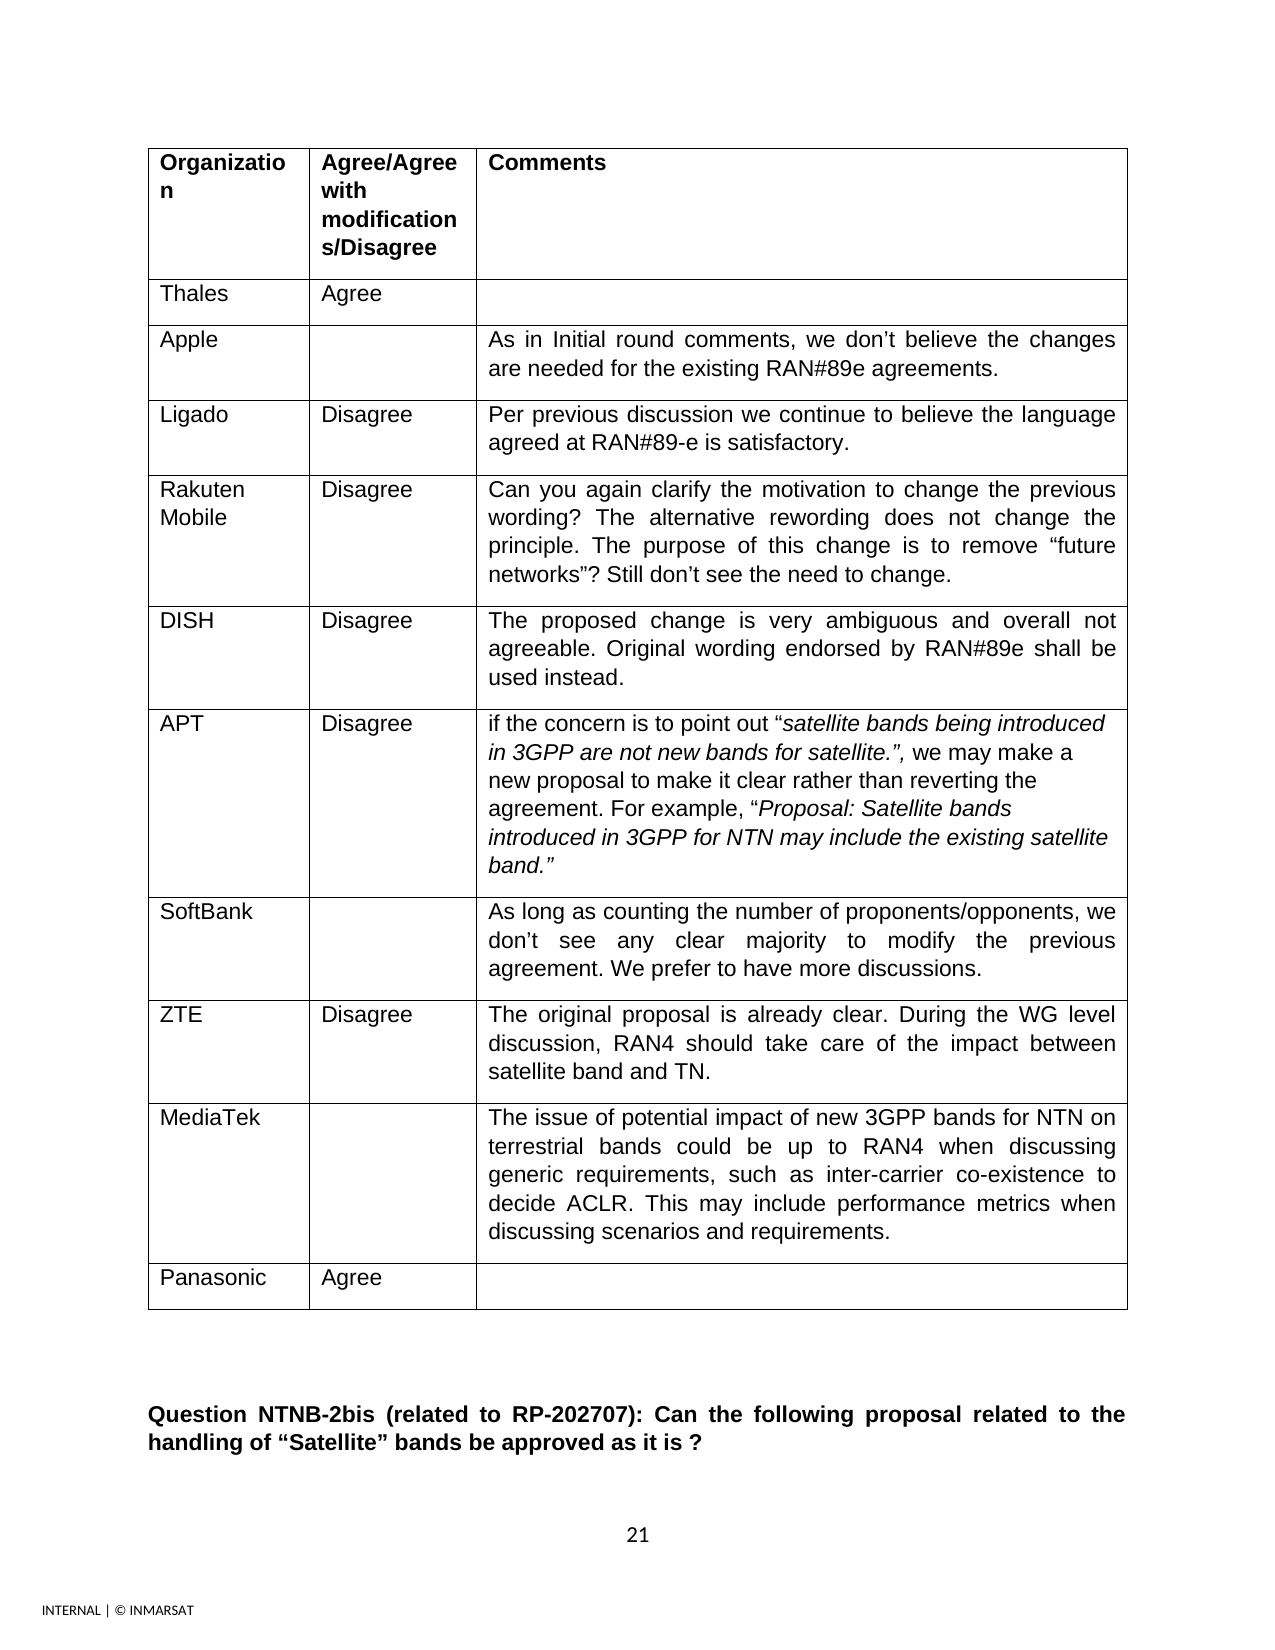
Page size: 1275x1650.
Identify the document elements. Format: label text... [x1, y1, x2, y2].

table_cell Agree [310, 280, 476, 325]
table_cell Can you again clarify the motivation to change the previous wording? The alternative rewording does not change the principle. The purpose of this change is to remove “future networks”? Still don’t see the need to change. [477, 476, 1127, 606]
table_cell Rakuten Mobile [149, 476, 309, 606]
table_cell ZTE [149, 1001, 309, 1103]
table_cell Disagree [310, 1001, 476, 1103]
table_cell The proposed change is very ambiguous and overall not agreeable. Original wording endorsed by RAN#89e shall be used instead. [477, 607, 1127, 709]
table_cell [310, 1104, 476, 1263]
table_cell DISH [149, 607, 309, 709]
table_cell [310, 898, 476, 1000]
table_cell As long as counting the number of proponents/opponents, we don’t see any clear majority to modify the previous agreement. We prefer to have more discussions. [477, 898, 1127, 1000]
table_header Organization [149, 149, 309, 279]
table_cell Disagree [310, 710, 476, 897]
table_header Comments [477, 149, 1127, 279]
table_cell [477, 280, 1127, 325]
table_cell Ligado [149, 401, 309, 474]
table_cell Per previous discussion we continue to believe the language agreed at RAN#89-e is satisfactory. [477, 401, 1127, 474]
table_cell APT [149, 710, 309, 897]
table_cell The original proposal is already clear. During the WG level discussion, RAN4 should take care of the impact between satellite band and TN. [477, 1001, 1127, 1103]
table_cell if the concern is to point out “satellite bands being introduced in 3GPP are not new bands for satellite.”, we may make a new proposal to make it clear rather than reverting the agreement. For example, “Proposal: Satellite bands introduced in 3GPP for NTN may include the existing satellite band.” [477, 710, 1127, 897]
text Question NTNB-2bis (related to RP-202707): Can the following proposal related to the handling of “Satellite” bands be approved as it is ? [148, 1401, 1127, 1455]
table_cell MediaTek [149, 1104, 309, 1263]
table_cell The issue of potential impact of new 3GPP bands for NTN on terrestrial bands could be up to RAN4 when discussing generic requirements, such as inter-carrier co-existence to decide ACLR. This may include performance metrics when discussing scenarios and requirements. [477, 1104, 1127, 1263]
table_cell Apple [149, 326, 309, 400]
table_cell Thales [149, 280, 309, 325]
table_cell Disagree [310, 476, 476, 606]
table_cell Disagree [310, 401, 476, 474]
table_cell SoftBank [149, 898, 309, 1000]
table_header Agree/Agree with modifications/Disagree [310, 149, 476, 279]
table_cell [477, 1264, 1127, 1309]
table_cell Agree [310, 1264, 476, 1309]
table_cell Panasonic [149, 1264, 309, 1309]
table_cell As in Initial round comments, we don’t believe the changes are needed for the existing RAN#89e agreements. [477, 326, 1127, 400]
table_cell [310, 326, 476, 400]
table_cell Disagree [310, 607, 476, 709]
